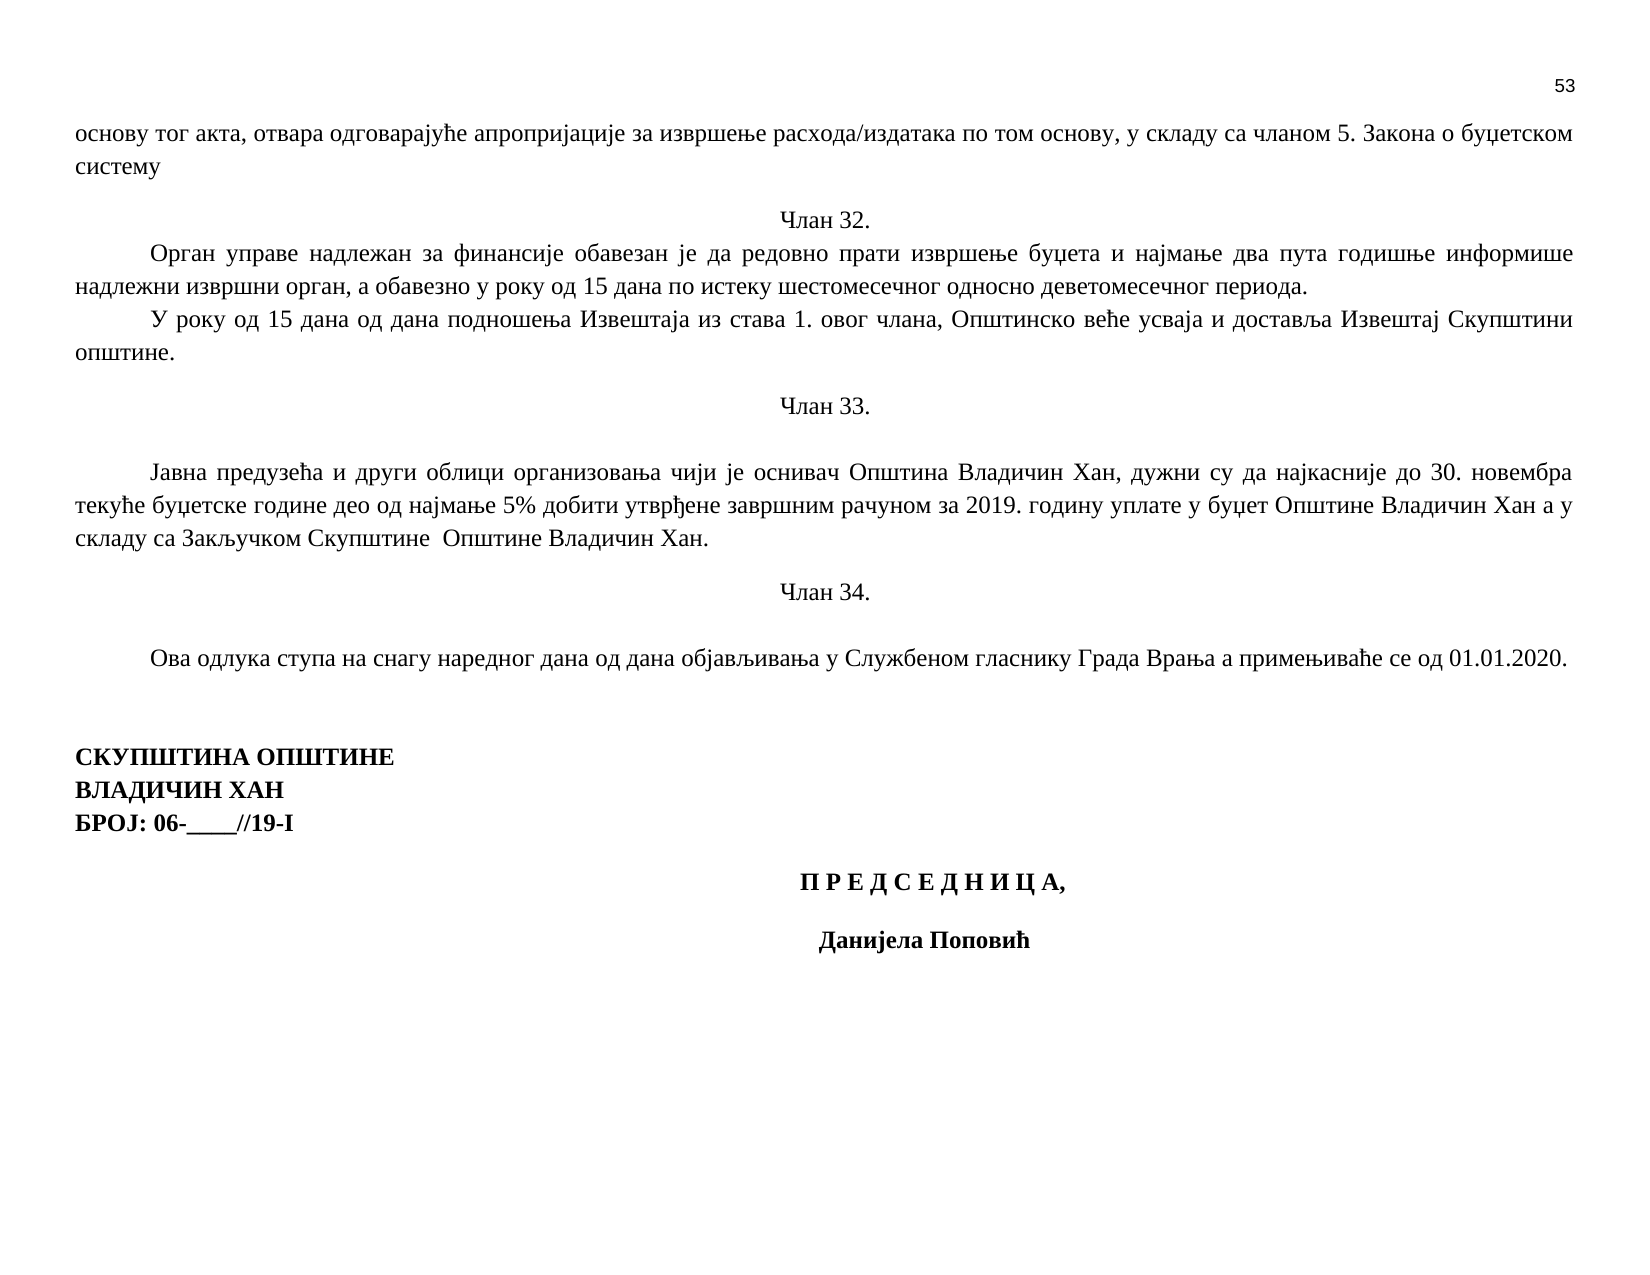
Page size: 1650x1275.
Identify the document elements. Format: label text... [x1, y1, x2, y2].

text Члан 34. [75, 577, 1575, 606]
text СКУПШТИНА ОПШТИНЕ [75, 742, 1575, 771]
text ВЛАДИЧИН ХАН [75, 775, 1575, 804]
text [75, 118, 1575, 180]
text Данијела Поповић [75, 925, 1575, 953]
text Члан 33. [75, 391, 1575, 420]
text БРОЈ: 06-____//19-I [75, 808, 1575, 837]
text Ова одлука ступа на снагу наредног дана од дана објављивања у Службеном гласнику Града Врања а примењиваће се од 01.01.2020. [112, 643, 1575, 672]
text Јавна предузећа и други облици организовања чији је оснивач Општина Владичин Хан, дужни су да најкасније до 30. новембра текуће буџетске године део од најмање 5% добити утврђене завршним рачуном за 2019. годину уплате у буџет Општине Владичин Хан а у складу са Закључком Скупштине Општине Владичин Хан. [75, 457, 1575, 552]
text У року од 15 дана од дана подношења Извештаја из става 1. овог члана, Општинско веће усваја и доставља Извештај Скупштини општине. [75, 304, 1575, 366]
text Члан 32. [75, 205, 1575, 234]
text Орган управе надлежан за финансије обавезан је да редовно прати извршење буџета и најмање два пута годишње информише надлежни извршни орган, а обавезно у року од 15 дана по истеку шестомесечног односно деветомесечног периода. [75, 238, 1575, 300]
text П Р Е Д С Е Д Н И Ц А, [75, 867, 1575, 896]
